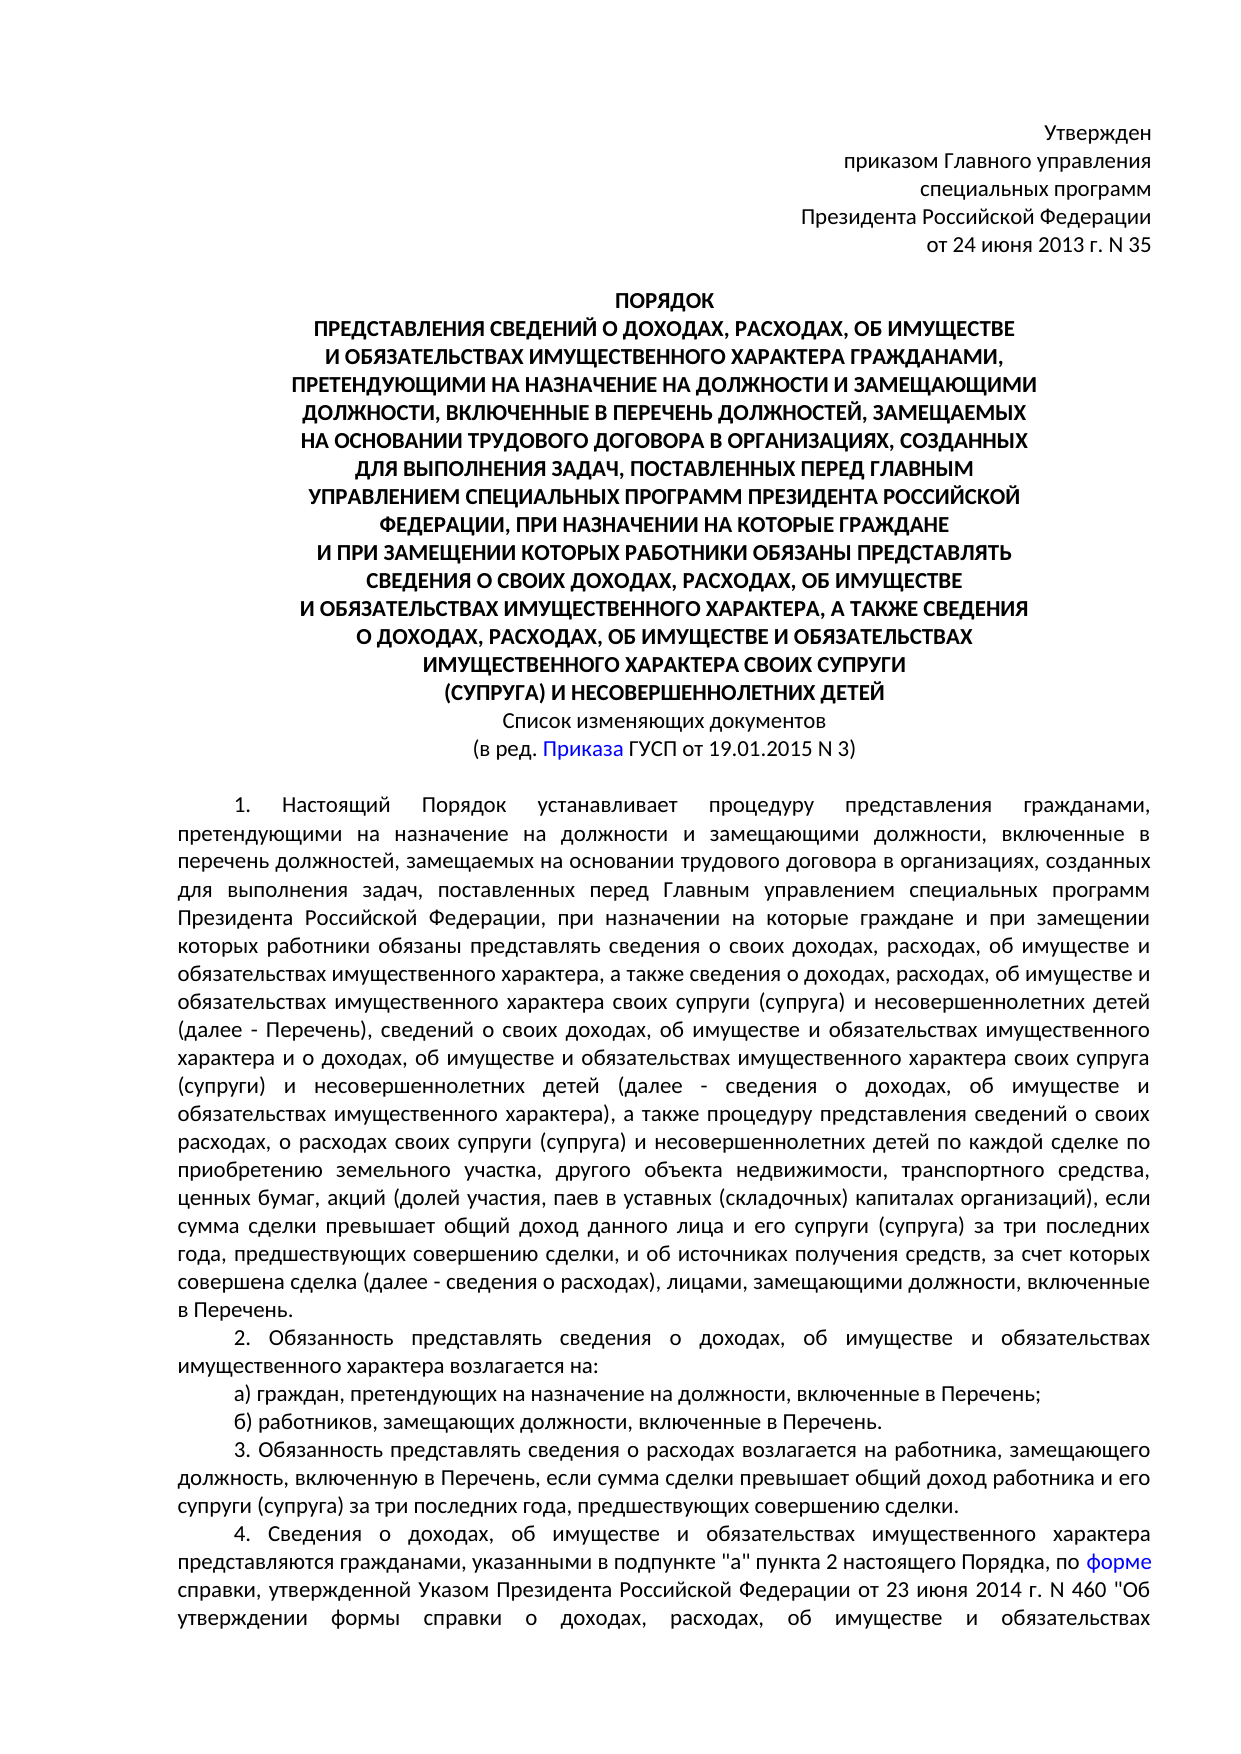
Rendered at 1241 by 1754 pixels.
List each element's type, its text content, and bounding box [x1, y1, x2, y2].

title ПРЕТЕНДУЮЩИМИ НА НАЗНАЧЕНИЕ НА ДОЛЖНОСТИ И ЗАМЕЩАЮЩИМИ [177, 370, 1152, 398]
title ФЕДЕРАЦИИ, ПРИ НАЗНАЧЕНИИ НА КОТОРЫЕ ГРАЖДАНЕ [177, 510, 1152, 538]
title И ОБЯЗАТЕЛЬСТВАХ ИМУЩЕСТВЕННОГО ХАРАКТЕРА, А ТАКЖЕ СВЕДЕНИЯ [177, 594, 1152, 622]
text б) работников, замещающих должности, включенные в Перечень. [177, 1407, 1152, 1435]
title (СУПРУГА) И НЕСОВЕРШЕННОЛЕТНИХ ДЕТЕЙ [177, 678, 1152, 707]
title И ПРИ ЗАМЕЩЕНИИ КОТОРЫХ РАБОТНИКИ ОБЯЗАНЫ ПРЕДСТАВЛЯТЬ [177, 538, 1152, 566]
text специальных программ [177, 174, 1152, 202]
text Утвержден [177, 118, 1152, 146]
text 2. Обязанность представлять сведения о доходах, об имуществе и обязательствах имущественного характера возлагается на: [177, 1323, 1152, 1379]
title СВЕДЕНИЯ О СВОИХ ДОХОДАХ, РАСХОДАХ, ОБ ИМУЩЕСТВЕ [177, 566, 1152, 594]
text (в ред. Приказа ГУСП от 19.01.2015 N 3) [177, 734, 1152, 763]
title ПОРЯДОК [177, 286, 1152, 314]
title УПРАВЛЕНИЕМ СПЕЦИАЛЬНЫХ ПРОГРАММ ПРЕЗИДЕНТА РОССИЙСКОЙ [177, 482, 1152, 510]
title ПРЕДСТАВЛЕНИЯ СВЕДЕНИЙ О ДОХОДАХ, РАСХОДАХ, ОБ ИМУЩЕСТВЕ [177, 314, 1152, 342]
text 3. Обязанность представлять сведения о расходах возлагается на работника, замещающего должность, включенную в Перечень, если сумма сделки превышает общий доход работника и его супруги (супруга) за три последних года, предшествующих совершению сделки. [177, 1435, 1152, 1519]
text Список изменяющих документов [177, 707, 1152, 734]
title ДОЛЖНОСТИ, ВКЛЮЧЕННЫЕ В ПЕРЕЧЕНЬ ДОЛЖНОСТЕЙ, ЗАМЕЩАЕМЫХ [177, 398, 1152, 426]
title О ДОХОДАХ, РАСХОДАХ, ОБ ИМУЩЕСТВЕ И ОБЯЗАТЕЛЬСТВАХ [177, 622, 1152, 651]
text приказом Главного управления [177, 146, 1152, 174]
title ДЛЯ ВЫПОЛНЕНИЯ ЗАДАЧ, ПОСТАВЛЕННЫХ ПЕРЕД ГЛАВНЫМ [177, 454, 1152, 482]
text Президента Российской Федерации [177, 202, 1152, 230]
title НА ОСНОВАНИИ ТРУДОВОГО ДОГОВОРА В ОРГАНИЗАЦИЯХ, СОЗДАННЫХ [177, 426, 1152, 454]
text а) граждан, претендующих на назначение на должности, включенные в Перечень; [177, 1379, 1152, 1407]
title И ОБЯЗАТЕЛЬСТВАХ ИМУЩЕСТВЕННОГО ХАРАКТЕРА ГРАЖДАНАМИ, [177, 342, 1152, 370]
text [177, 1519, 1152, 1631]
text 1. Настоящий Порядок устанавливает процедуру представления гражданами, претендующими на назначение на должности и замещающими должности, включенные в перечень должностей, замещаемых на основании трудового договора в организациях, созданных для выполнения задач, поставленных перед Главным управлением специальных программ Президента Российской Федерации, при назначении на которые граждане и при замещении которых работники обязаны представлять сведения о своих доходах, расходах, об имуществе и обязательствах имущественного характера, а также сведения о доходах, расходах, об имуществе и обязательствах имущественного характера своих супруги (супруга) и несовершеннолетних детей (далее - Перечень), сведений о своих доходах, об имуществе и обязательствах имущественного характера и о доходах, об имуществе и обязательствах имущественного характера своих супруга (супруги) и несовершеннолетних детей (далее - сведения о доходах, об имуществе и обязательствах имущественного характера), а также процедуру представления сведений о своих расходах, о расходах своих супруги (супруга) и несовершеннолетних детей по каждой сделке по приобретению земельного участка, другого объекта недвижимости, транспортного средства, ценных бумаг, акций (долей участия, паев в уставных (складочных) капиталах организаций), если сумма сделки превышает общий доход данного лица и его супруги (супруга) за три последних года, предшествующих совершению сделки, и об источниках получения средств, за счет которых совершена сделка (далее - сведения о расходах), лицами, замещающими должности, включенные в Перечень. [177, 791, 1152, 1323]
title ИМУЩЕСТВЕННОГО ХАРАКТЕРА СВОИХ СУПРУГИ [177, 651, 1152, 678]
text от 24 июня 2013 г. N 35 [177, 230, 1152, 258]
